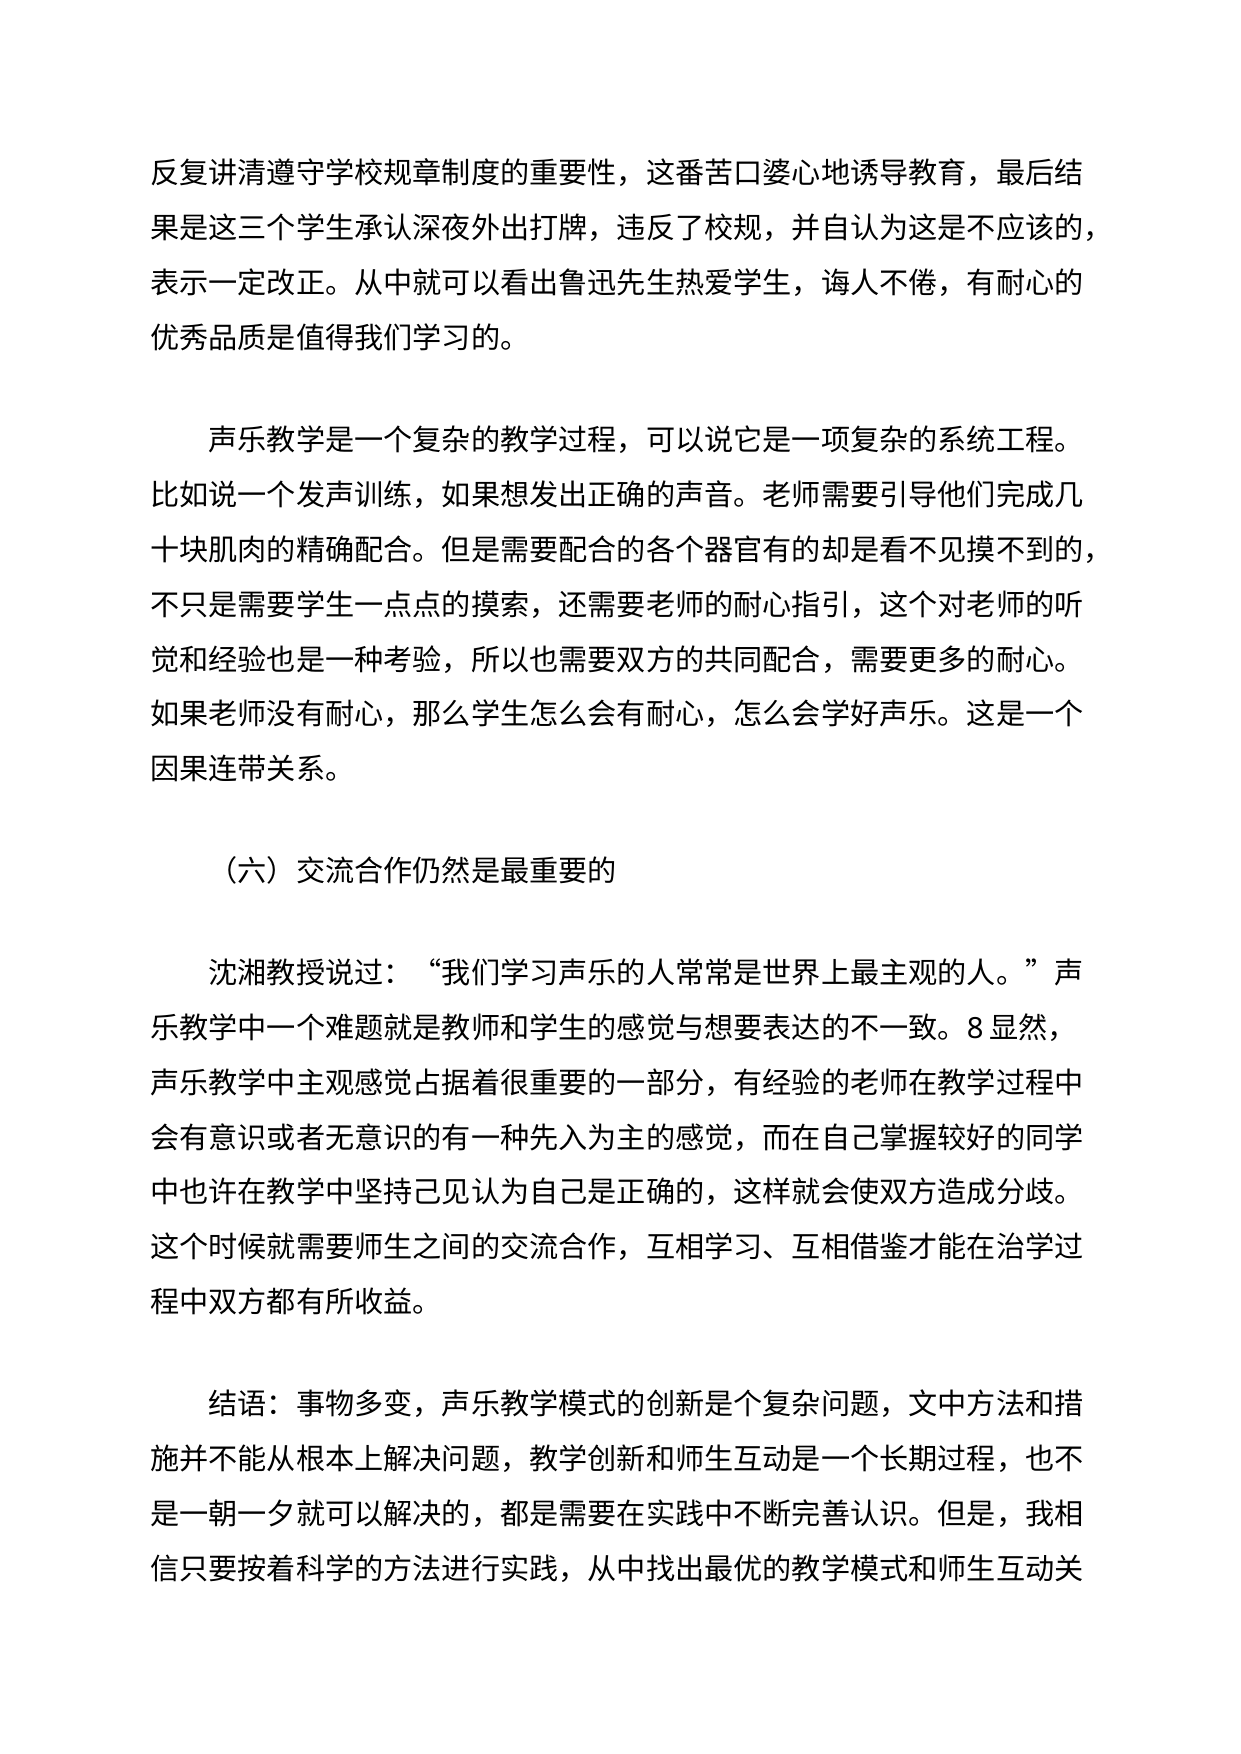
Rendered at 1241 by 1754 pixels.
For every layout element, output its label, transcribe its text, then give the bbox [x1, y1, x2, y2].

text 沈湘教授说过：“我们学习声乐的人常常是世界上最主观的人。”声乐教学中一个难题就是教师和学生的感觉与想要表达的不一致。8显然，声乐教学中主观感觉占据着很重要的一部分，有经验的老师在教学过程中会有意识或者无意识的有一种先入为主的感觉，而在自己掌握较好的同学中也许在教学中坚持己见认为自己是正确的，这样就会使双方造成分歧。这个时候就需要师生之间的交流合作，互相学习、互相借鉴才能在治学过程中双方都有所收益。 [150, 949, 1090, 1321]
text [150, 1381, 1090, 1588]
text （六）交流合作仍然是最重要的 [150, 848, 1090, 890]
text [150, 150, 1090, 357]
text 声乐教学是一个复杂的教学过程，可以说它是一项复杂的系统工程。比如说一个发声训练，如果想发出正确的声音。老师需要引导他们完成几十块肌肉的精确配合。但是需要配合的各个器官有的却是看不见摸不到的，不只是需要学生一点点的摸索，还需要老师的耐心指引，这个对老师的听觉和经验也是一种考验，所以也需要双方的共同配合，需要更多的耐心。如果老师没有耐心，那么学生怎么会有耐心，怎么会学好声乐。这是一个因果连带关系。 [150, 416, 1090, 788]
